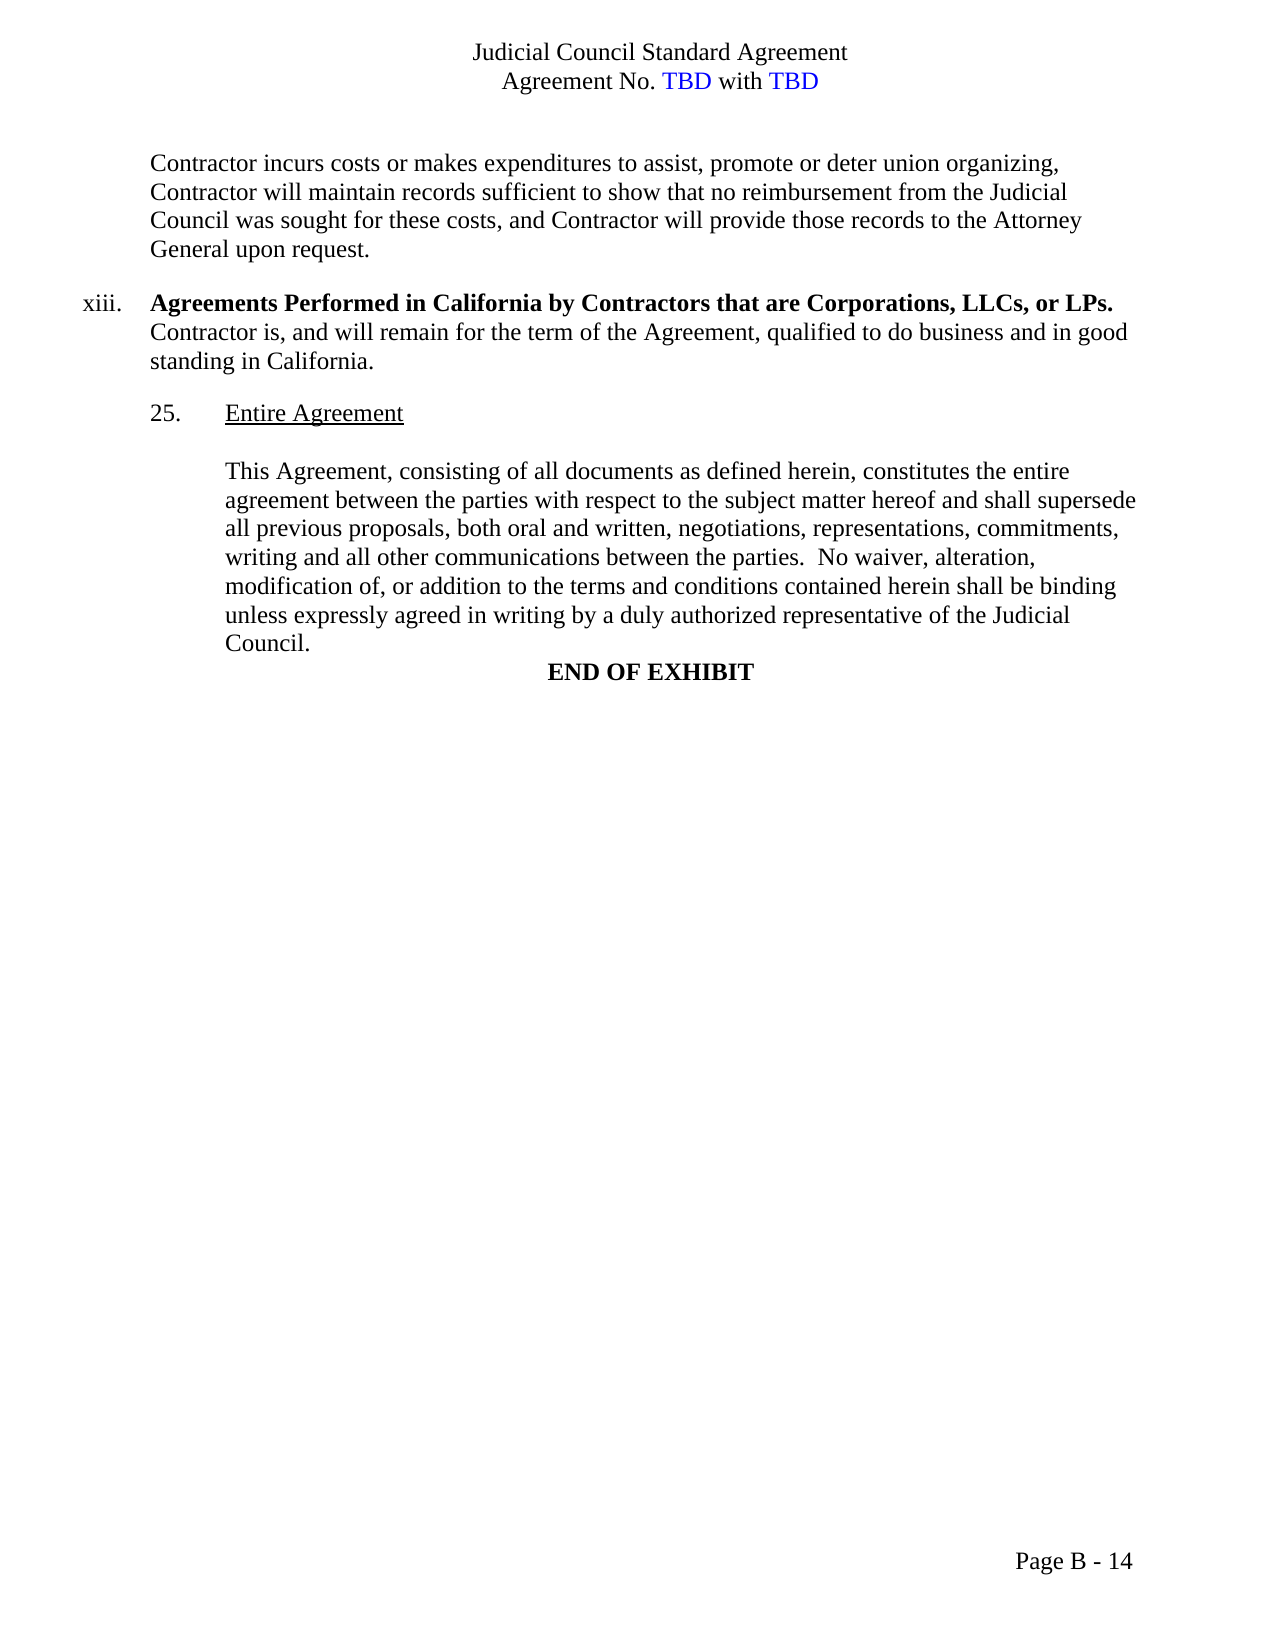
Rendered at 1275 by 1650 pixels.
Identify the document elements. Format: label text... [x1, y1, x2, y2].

subtitle END OF EXHIBIT [150, 657, 1151, 686]
text Agreements Performed in California by Contractors that are Corporations, LLCs, or LPs. Contractor is, and will remain for the term of the Agreement, qualified to do business and in good standing in California. [82, 288, 1151, 374]
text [82, 148, 1151, 263]
text Entire Agreement [150, 398, 1170, 427]
subtitle This Agreement, consisting of all documents as defined herein, constitutes the entire agreement between the parties with respect to the subject matter hereof and shall supersede all previous proposals, both oral and written, negotiations, representations, commitments, writing and all other communications between the parties. No waiver, alteration, modification of, or addition to the terms and conditions contained herein shall be binding unless expressly agreed in writing by a duly authorized representative of the Judicial Council. [225, 456, 1151, 657]
